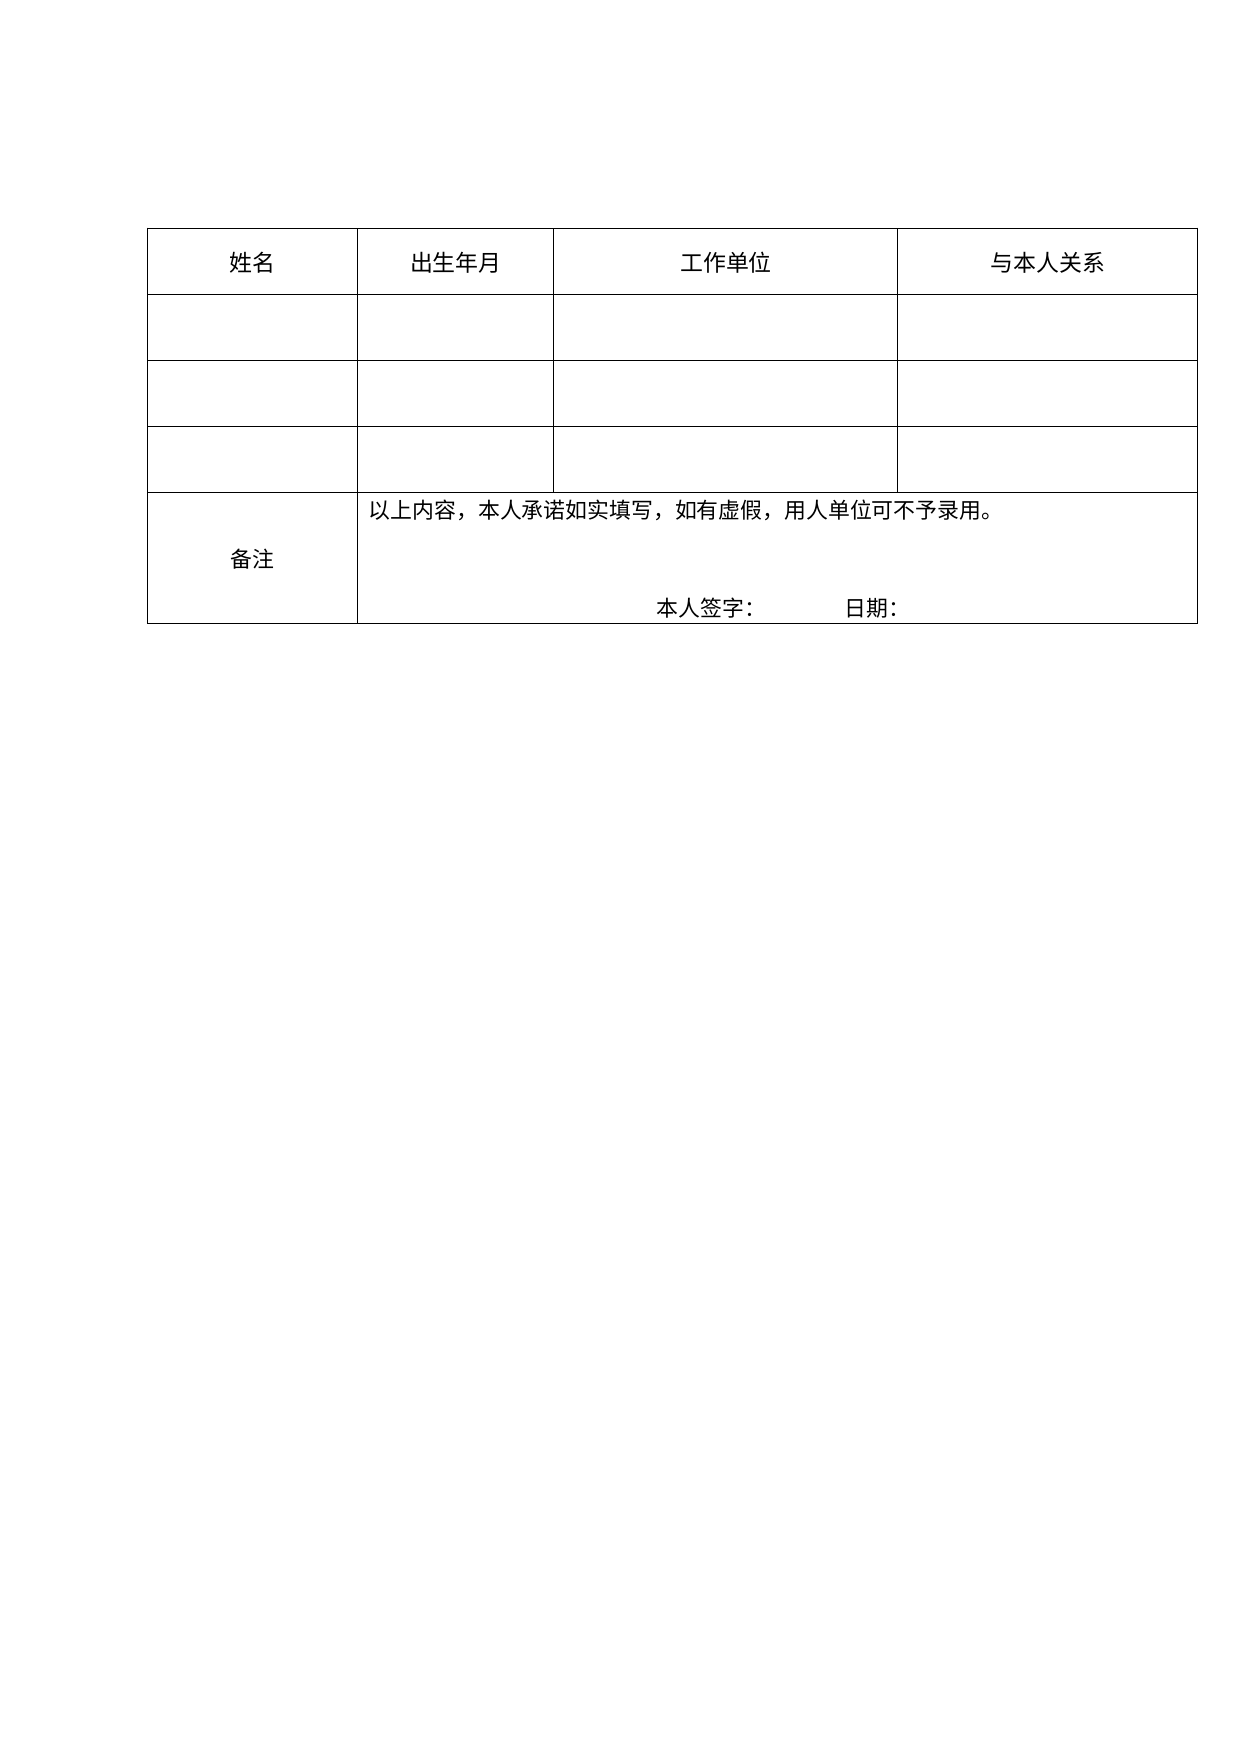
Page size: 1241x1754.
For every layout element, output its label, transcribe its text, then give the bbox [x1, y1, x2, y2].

table_cell 以上内容，本人承诺如实填写，如有虚假，用人单位可不予录用。 本人签字： 日期： [358, 493, 1197, 623]
table_cell [554, 361, 897, 426]
table_cell [148, 361, 357, 426]
table_cell [358, 427, 553, 492]
table_cell 工作单位 [554, 229, 897, 293]
table_cell 与本人关系 [898, 229, 1197, 293]
table_cell [554, 295, 897, 359]
table_cell 备注 [148, 493, 357, 623]
table_cell 出生年月 [358, 229, 553, 293]
table_cell 姓名 [148, 229, 357, 293]
table_cell [358, 295, 553, 359]
table_cell [358, 361, 553, 426]
table_cell [898, 295, 1197, 359]
table_cell [898, 361, 1197, 426]
table_cell [554, 427, 897, 492]
table_cell [148, 295, 357, 359]
table_cell [148, 427, 357, 492]
table_cell [898, 427, 1197, 492]
